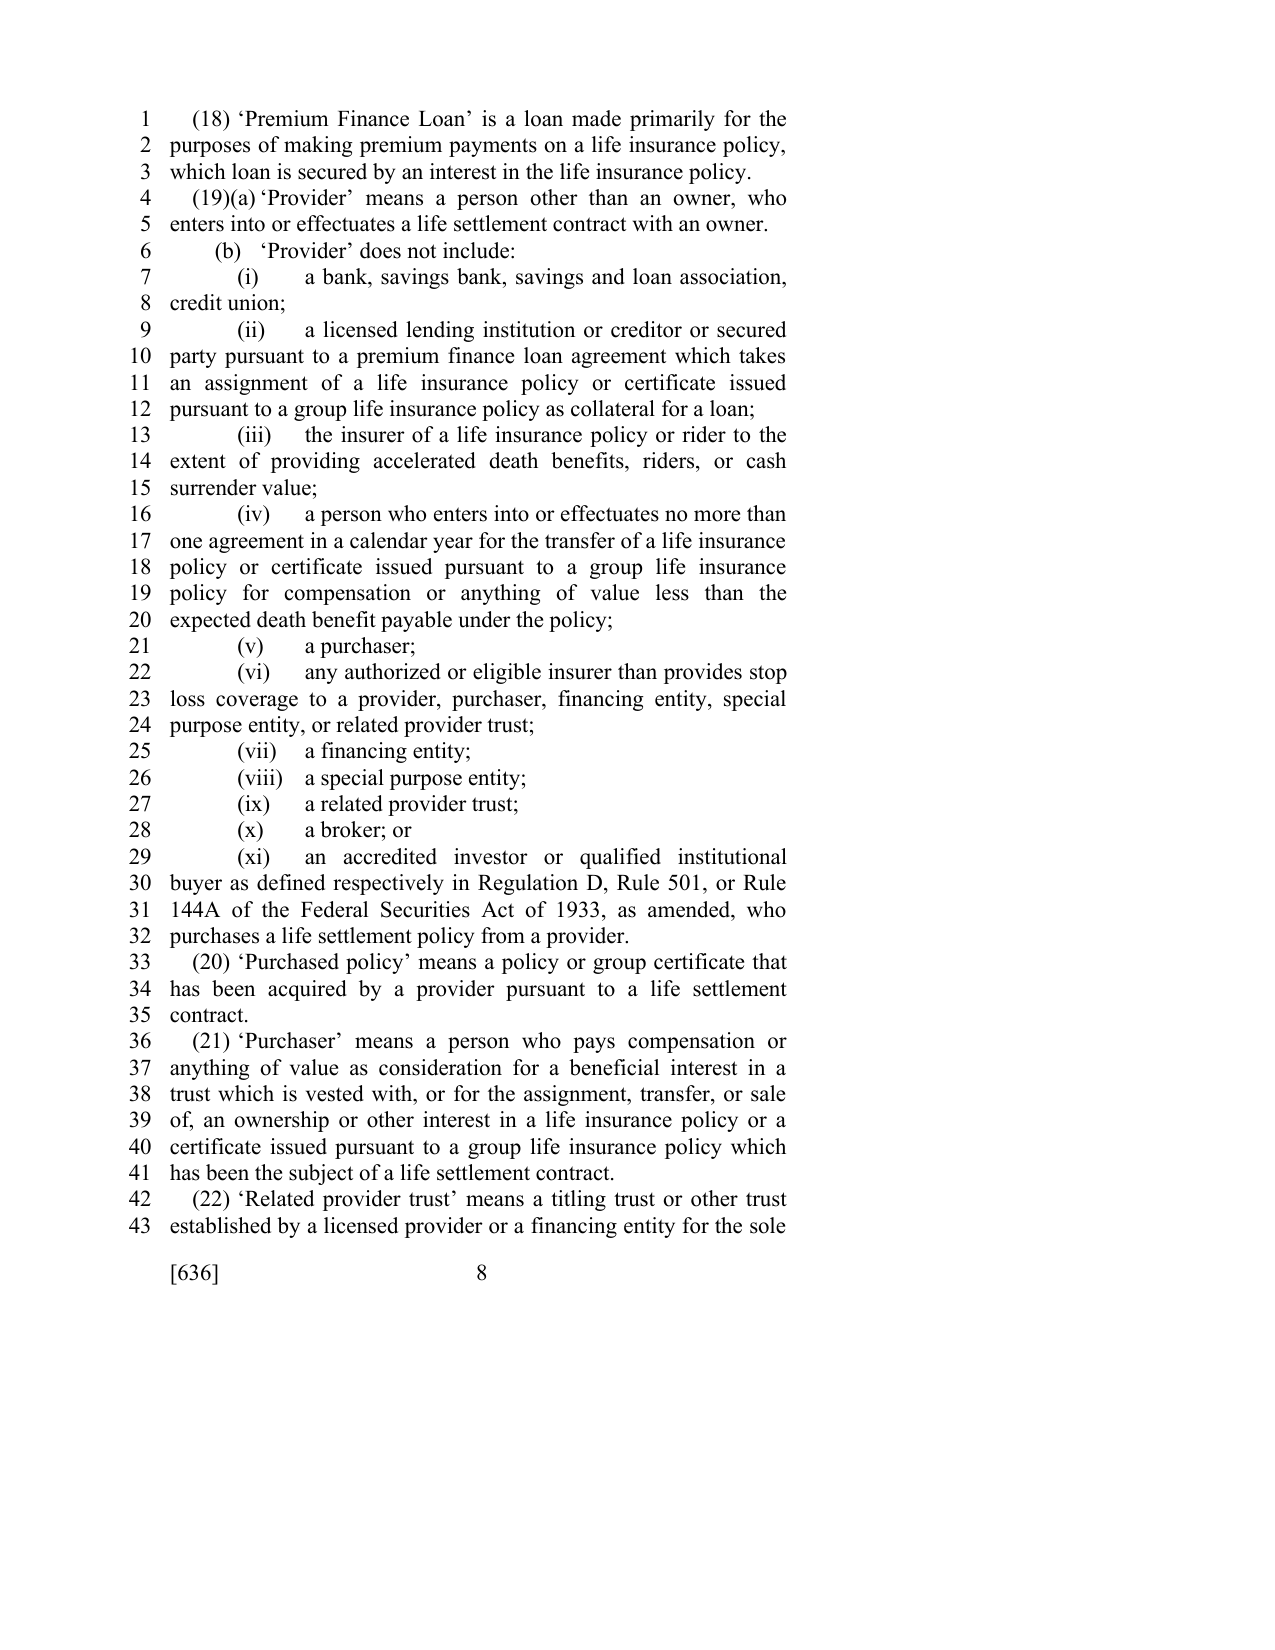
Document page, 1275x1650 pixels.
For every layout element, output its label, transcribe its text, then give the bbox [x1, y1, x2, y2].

text (x) a broker; or [169, 817, 787, 843]
text (vii) a financing entity; [169, 737, 787, 764]
text (ii) a licensed lending institution or creditor or secured party pursuant to a premium finance loan agreement which takes an assignment of a life insurance policy or certificate issued pursuant to a group life insurance policy as collateral for a loan; [169, 316, 787, 421]
text (iv) a person who enters into or effectuates no more than one agreement in a calendar year for the transfer of a life insurance policy or certificate issued pursuant to a group life insurance policy for compensation or anything of value less than the expected death benefit payable under the policy; [169, 500, 787, 632]
text (viii) a special purpose entity; [169, 764, 787, 790]
text (ix) a related provider trust; [169, 790, 787, 817]
text (19)(a) ‘Provider’ means a person other than an owner, who enters into or effectuates a life settlement contract with an owner. [169, 184, 787, 237]
text (v) a purchaser; [169, 632, 787, 658]
text (21) ‘Purchaser’ means a person who pays compensation or anything of value as consideration for a beneficial interest in a trust which is vested with, or for the assignment, transfer, or sale of, an ownership or other interest in a life insurance policy or a certificate issued pursuant to a group life insurance policy which has been the subject of a life settlement contract. [169, 1027, 787, 1186]
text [169, 1186, 787, 1238]
text (20) ‘Purchased policy’ means a policy or group certificate that has been acquired by a provider pursuant to a life settlement contract. [169, 948, 787, 1027]
text (vi) any authorized or eligible insurer than provides stop loss coverage to a provider, purchaser, financing entity, special purpose entity, or related provider trust; [169, 658, 787, 737]
text (iii) the insurer of a life insurance policy or rider to the extent of providing accelerated death benefits, riders, or cash surrender value; [169, 421, 787, 500]
text (b) ‘Provider’ does not include: [169, 237, 787, 263]
text (i) a bank, savings bank, savings and loan association, credit union; [169, 263, 787, 316]
text (18) ‘Premium Finance Loan’ is a loan made primarily for the purposes of making premium payments on a life insurance policy, which loan is secured by an interest in the life insurance policy. [169, 105, 787, 184]
text (xi) an accredited investor or qualified institutional buyer as defined respectively in Regulation D, Rule 501, or Rule 144A of the Federal Securities Act of 1933, as amended, who purchases a life settlement policy from a provider. [169, 843, 787, 948]
